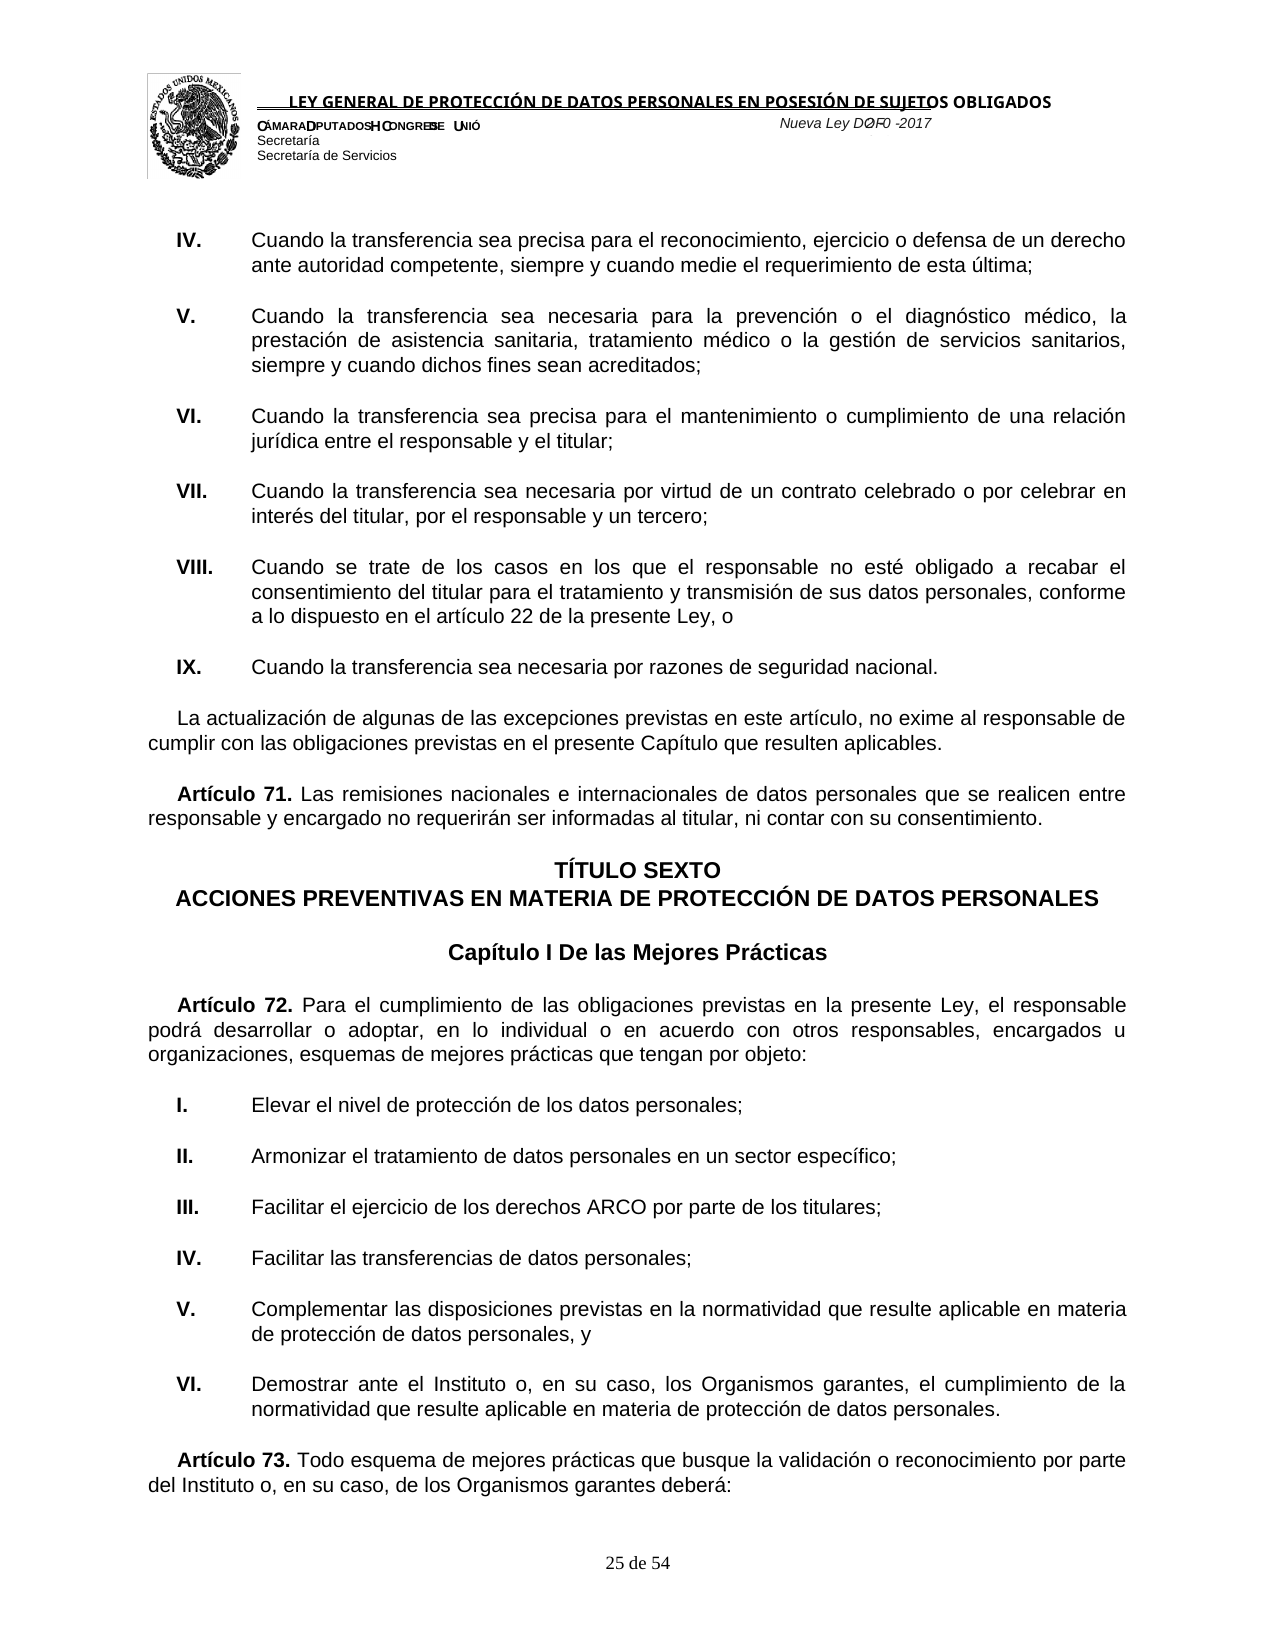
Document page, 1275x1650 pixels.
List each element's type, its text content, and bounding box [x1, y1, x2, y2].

list Elevar el nivel de protección de los datos personales; [176, 1093, 1127, 1117]
list Cuando la transferencia sea necesaria para la prevención o el diagnóstico médico, la prestación de asistencia sanitaria, tratamiento médico o la gestión de servicios sanitarios, siempre y cuando dichos fines sean acreditados; [176, 304, 1127, 377]
text Artículo 71. Las remisiones nacionales e internacionales de datos personales que se realicen entre responsable y encargado no requerirán ser informadas al titular, ni contar con su consentimiento. [148, 781, 1127, 830]
text TÍTULO SEXTO [148, 857, 1127, 883]
text Artículo 72. Para el cumplimiento de las obligaciones previstas en la presente Ley, el responsable podrá desarrollar o adoptar, en lo individual o en acuerdo con otros responsables, encargados u organizaciones, esquemas de mejores prácticas que tengan por objeto: [148, 993, 1127, 1066]
list Armonizar el tratamiento de datos personales en un sector específico; [176, 1144, 1127, 1168]
picture [147, 73, 241, 179]
list Cuando se trate de los casos en los que el responsable no esté obligado a recabar el consentimiento del titular para el tratamiento y transmisión de sus datos personales, conforme a lo dispuesto en el artículo 22 de la presente Ley, o [176, 555, 1127, 628]
list Complementar las disposiciones previstas en la normatividad que resulte aplicable en materia de protección de datos personales, y [176, 1297, 1127, 1345]
text ACCIONES PREVENTIVAS EN MATERIA DE PROTECCIÓN DE DATOS PERSONALES [175, 885, 1128, 911]
text Artículo 73. Todo esquema de mejores prácticas que busque la validación o reconocimiento por parte del Instituto o, en su caso, de los Organismos garantes deberá: [148, 1448, 1127, 1496]
list Facilitar las transferencias de datos personales; [176, 1246, 1127, 1270]
list Demostrar ante el Instituto o, en su caso, los Organismos garantes, el cumplimiento de la normatividad que resulte aplicable en materia de protección de datos personales. [176, 1372, 1127, 1421]
list Facilitar el ejercicio de los derechos ARCO por parte de los titulares; [176, 1195, 1127, 1219]
list Cuando la transferencia sea necesaria por razones de seguridad nacional. [176, 655, 1127, 679]
list Cuando la transferencia sea precisa para el reconocimiento, ejercicio o defensa de un derecho ante autoridad competente, siempre y cuando medie el requerimiento de esta última; [176, 228, 1127, 277]
list Cuando la transferencia sea precisa para el mantenimiento o cumplimiento de una relación jurídica entre el responsable y el titular; [176, 404, 1127, 452]
list Cuando la transferencia sea necesaria por virtud de un contrato celebrado o por celebrar en interés del titular, por el responsable y un tercero; [176, 479, 1127, 528]
text La actualización de algunas de las excepciones previstas en este artículo, no exime al responsable de cumplir con las obligaciones previstas en el presente Capítulo que resulten aplicables. [148, 706, 1127, 754]
subtitle Capítulo I De las Mejores Prácticas [148, 939, 1127, 966]
